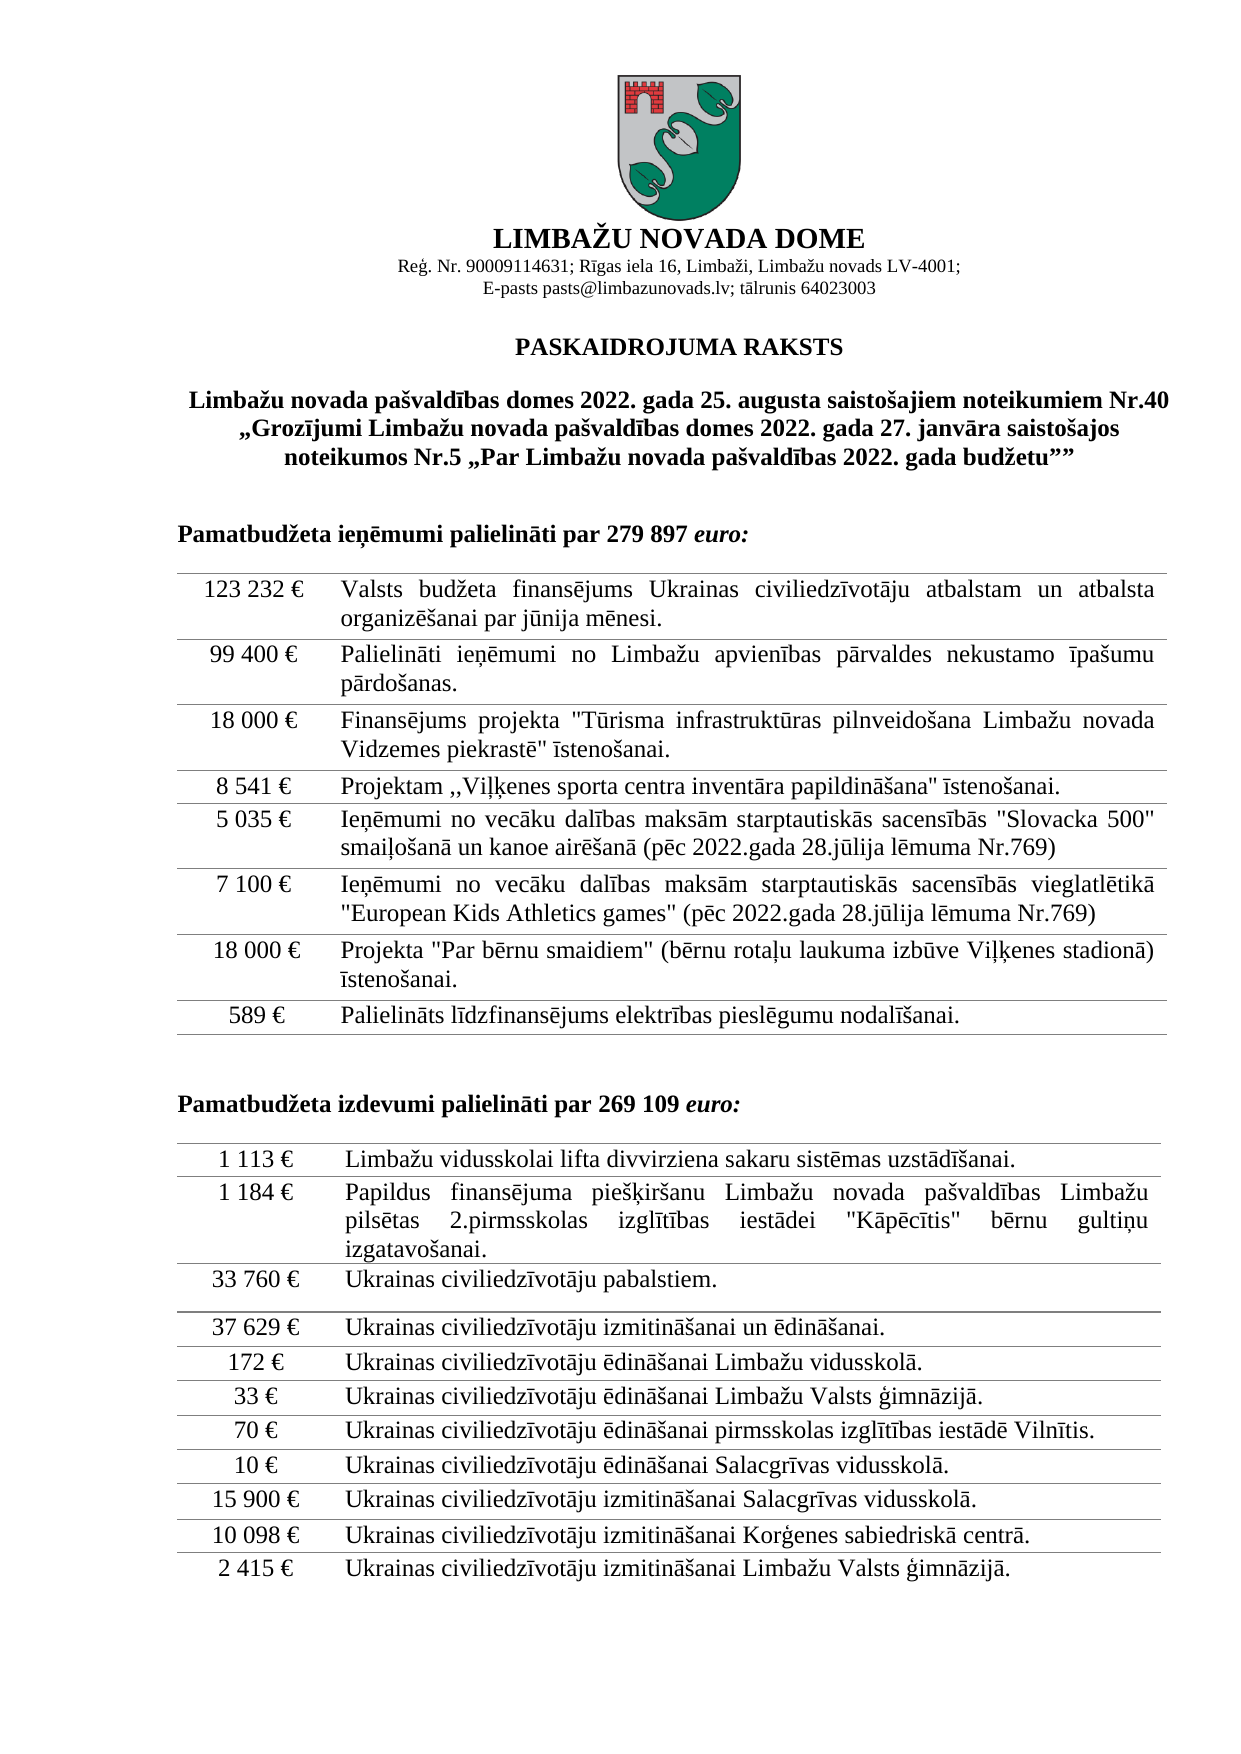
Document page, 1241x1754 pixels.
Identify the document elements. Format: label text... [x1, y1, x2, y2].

table_cell 7 100 € [177, 869, 329, 934]
picture [616, 73, 743, 222]
table_cell Ukrainas civiliedzīvotāju izmitināšanai Salacgrīvas vidusskolā. [334, 1484, 1161, 1519]
table_header Limbažu vidusskolai lifta divvirziena sakaru sistēmas uzstādīšanai. [334, 1144, 1161, 1176]
table_cell 70 € [177, 1416, 333, 1449]
text Limbažu novada pašvaldības domes 2022. gada 25. augusta saistošajiem noteikumiem Nr.40 „Grozījumi Limbažu novada pašvaldības domes 2022. gada 27. janvāra saistošajos noteikumos Nr.5 „Par Limbažu novada pašvaldības 2022. gada budžetu”” [177, 385, 1181, 471]
table_cell Ukrainas civiliedzīvotāju pabalstiem. [334, 1264, 1161, 1311]
table_cell Finansējums projekta "Tūrisma infrastruktūras pilnveidošana Limbažu novada Vidzemes piekrastē" īstenošanai. [329, 705, 1167, 770]
table_header Valsts budžeta finansējums Ukrainas civiliedzīvotāju atbalstam un atbalsta organizēšanai par jūnija mēnesi. [329, 574, 1167, 638]
table_cell Ukrainas civiliedzīvotāju izmitināšanai un ēdināšanai. [334, 1313, 1161, 1346]
table_cell Projekta "Par bērnu smaidiem" (bērnu rotaļu laukuma izbūve Viļķenes stadionā) īstenošanai. [329, 935, 1167, 999]
table_cell 33 760 € [177, 1264, 333, 1311]
table_cell Projektam ,,Viļķenes sporta centra inventāra papildināšana'' īstenošanai. [329, 771, 1167, 803]
table_cell Ieņēmumi no vecāku dalības maksām starptautiskās sacensībās "Slovacka 500" smaiļošanā un kanoe airēšanā (pēc 2022.gada 28.jūlija lēmuma Nr.769) [329, 804, 1167, 868]
table_cell Ukrainas civiliedzīvotāju ēdināšanai Limbažu vidusskolā. [334, 1347, 1161, 1380]
table_cell Ukrainas civiliedzīvotāju ēdināšanai Salacgrīvas vidusskolā. [334, 1450, 1161, 1483]
table_cell Palielināts līdzfinansējums elektrības pieslēgumu nodalīšanai. [329, 1001, 1167, 1034]
table_cell 589 € [177, 1001, 329, 1034]
table_cell 10 098 € [177, 1520, 333, 1552]
table_header 123 232 € [177, 574, 329, 638]
table_cell Ukrainas civiliedzīvotāju ēdināšanai pirmsskolas izglītības iestādē Vilnītis. [334, 1416, 1161, 1449]
table_cell 18 000 € [177, 705, 329, 770]
table_cell Ukrainas civiliedzīvotāju ēdināšanai Limbažu Valsts ģimnāzijā. [334, 1381, 1161, 1414]
table_cell 33 € [177, 1381, 333, 1414]
table_cell 5 035 € [177, 804, 329, 868]
table_cell Papildus finansējuma piešķiršanu Limbažu novada pašvaldības Limbažu pilsētas 2.pirmsskolas izglītības iestādei "Kāpēcītis" bērnu gultiņu izgatavošanai. [334, 1177, 1161, 1263]
table_cell Ieņēmumi no vecāku dalības maksām starptautiskās sacensībās vieglatlētikā "European Kids Athletics games" (pēc 2022.gada 28.jūlija lēmuma Nr.769) [329, 869, 1167, 934]
table_cell Palielināti ieņēmumi no Limbažu apvienības pārvaldes nekustamo īpašumu pārdošanas. [329, 640, 1167, 704]
table_cell 8 541 € [177, 771, 329, 803]
text Pamatbudžeta ieņēmumi palielināti par 279 897 euro: [177, 519, 1181, 548]
table_cell Ukrainas civiliedzīvotāju izmitināšanai Korģenes sabiedriskā centrā. [334, 1520, 1161, 1552]
table_cell 10 € [177, 1450, 333, 1483]
table_cell 172 € [177, 1347, 333, 1380]
table_cell Ukrainas civiliedzīvotāju izmitināšanai Limbažu Valsts ģimnāzijā. [334, 1553, 1161, 1584]
table_cell 2 415 € [177, 1553, 333, 1584]
table_cell 1 184 € [177, 1177, 333, 1263]
table_cell 15 900 € [177, 1484, 333, 1519]
table_header 1 113 € [177, 1144, 333, 1176]
text Pamatbudžeta izdevumi palielināti par 269 109 euro: [177, 1089, 1181, 1118]
table_cell 37 629 € [177, 1313, 333, 1346]
title PASKAIDROJUMA RAKSTS [177, 332, 1181, 361]
table_cell 18 000 € [177, 935, 329, 999]
table_cell 99 400 € [177, 640, 329, 704]
